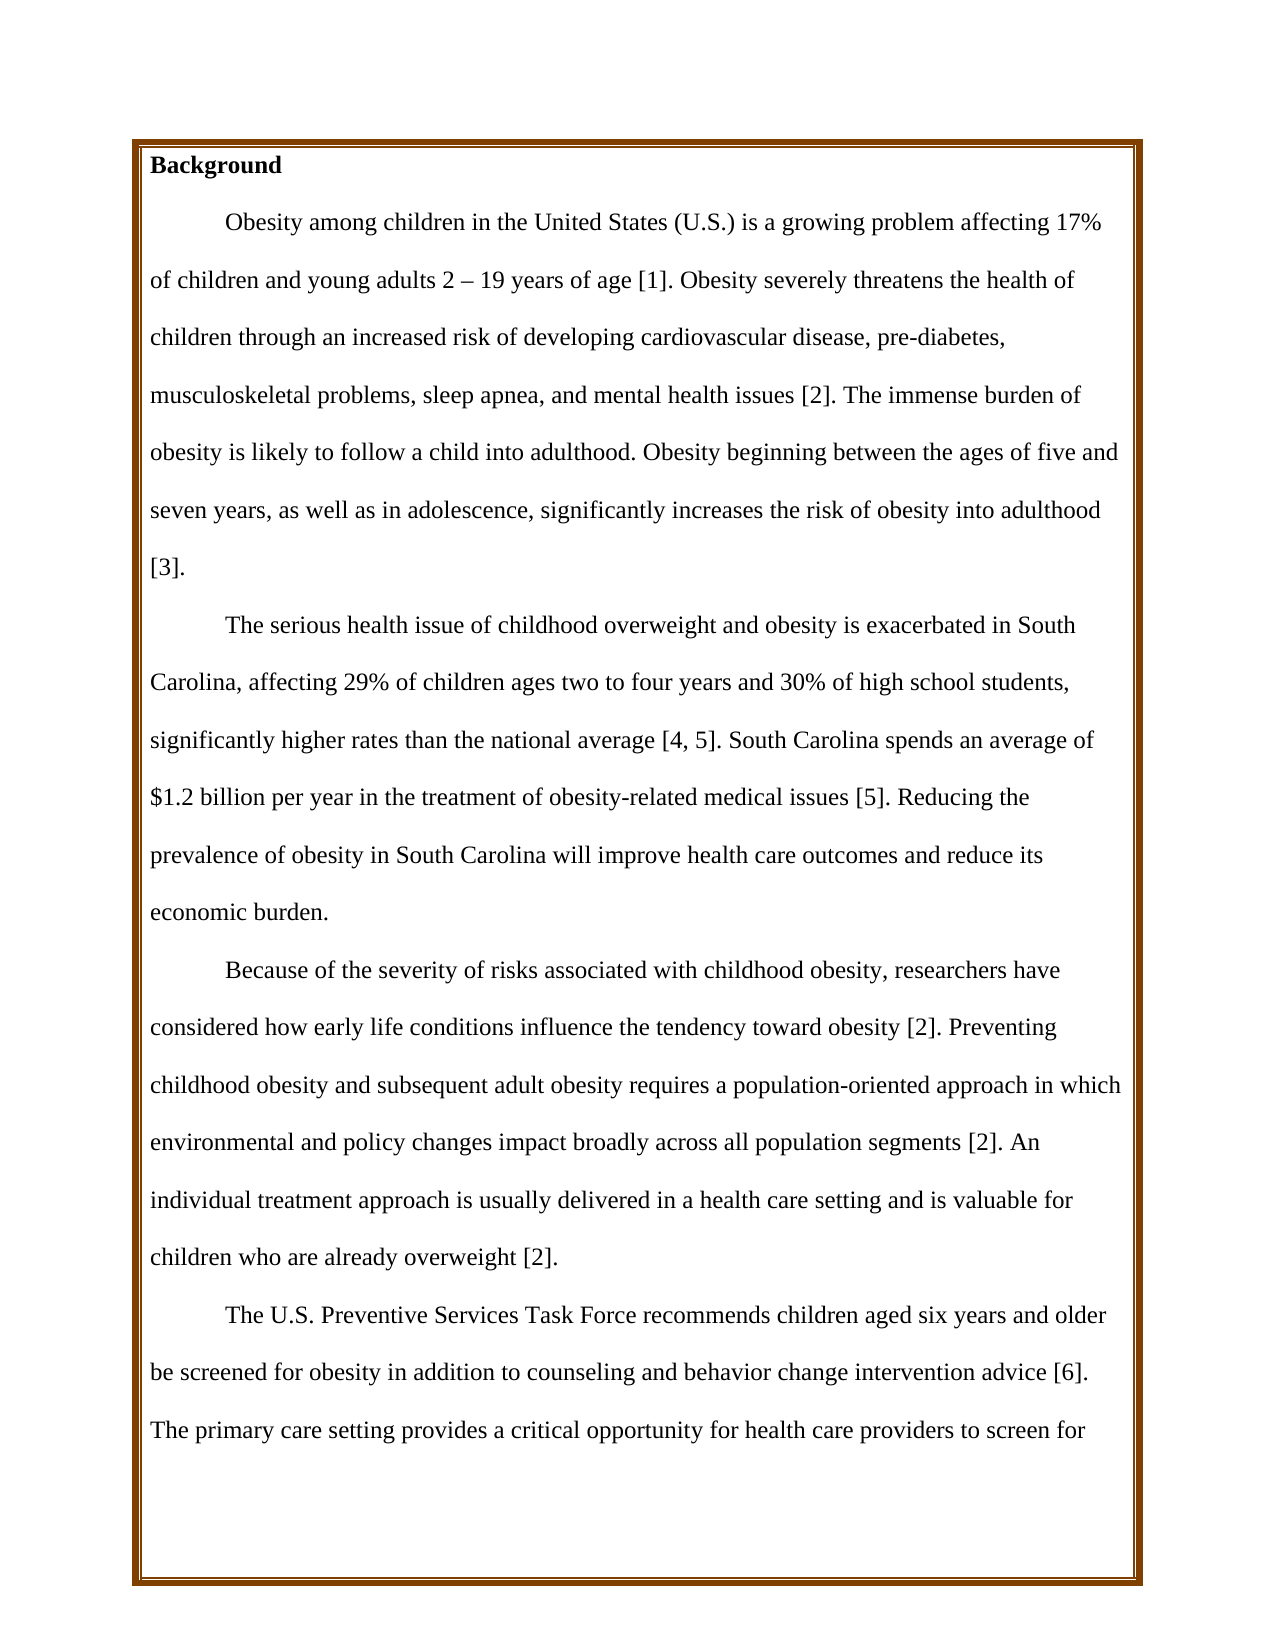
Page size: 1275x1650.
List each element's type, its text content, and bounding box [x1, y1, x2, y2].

text Because of the severity of risks associated with childhood obesity, researchers have considered how early life conditions influence the tendency toward obesity [2]. Preventing childhood obesity and subsequent adult obesity requires a population-oriented approach in which environmental and policy changes impact broadly across all population segments [2]. An individual treatment approach is usually delivered in a health care setting and is valuable for children who are already overweight [2]. [150, 955, 1125, 1271]
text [150, 1300, 1125, 1444]
text The serious health issue of childhood overweight and obesity is exacerbated in South Carolina, affecting 29% of children ages two to four years and 30% of high school students, significantly higher rates than the national average [4, 5]. South Carolina spends an average of $1.2 billion per year in the treatment of obesity-related medical issues [5]. Reducing the prevalence of obesity in South Carolina will improve health care outcomes and reduce its economic burden. [150, 610, 1125, 926]
text Obesity among children in the United States (U.S.) is a growing problem affecting 17% of children and young adults 2 – 19 years of age [1]. Obesity severely threatens the health of children through an increased risk of developing cardiovascular disease, pre-diabetes, musculoskeletal problems, sleep apnea, and mental health issues [2]. The immense burden of obesity is likely to follow a child into adulthood. Obesity beginning between the ages of five and seven years, as well as in adolescence, significantly increases the risk of obesity into adulthood [3]. [150, 207, 1125, 581]
text Background [150, 150, 1125, 179]
